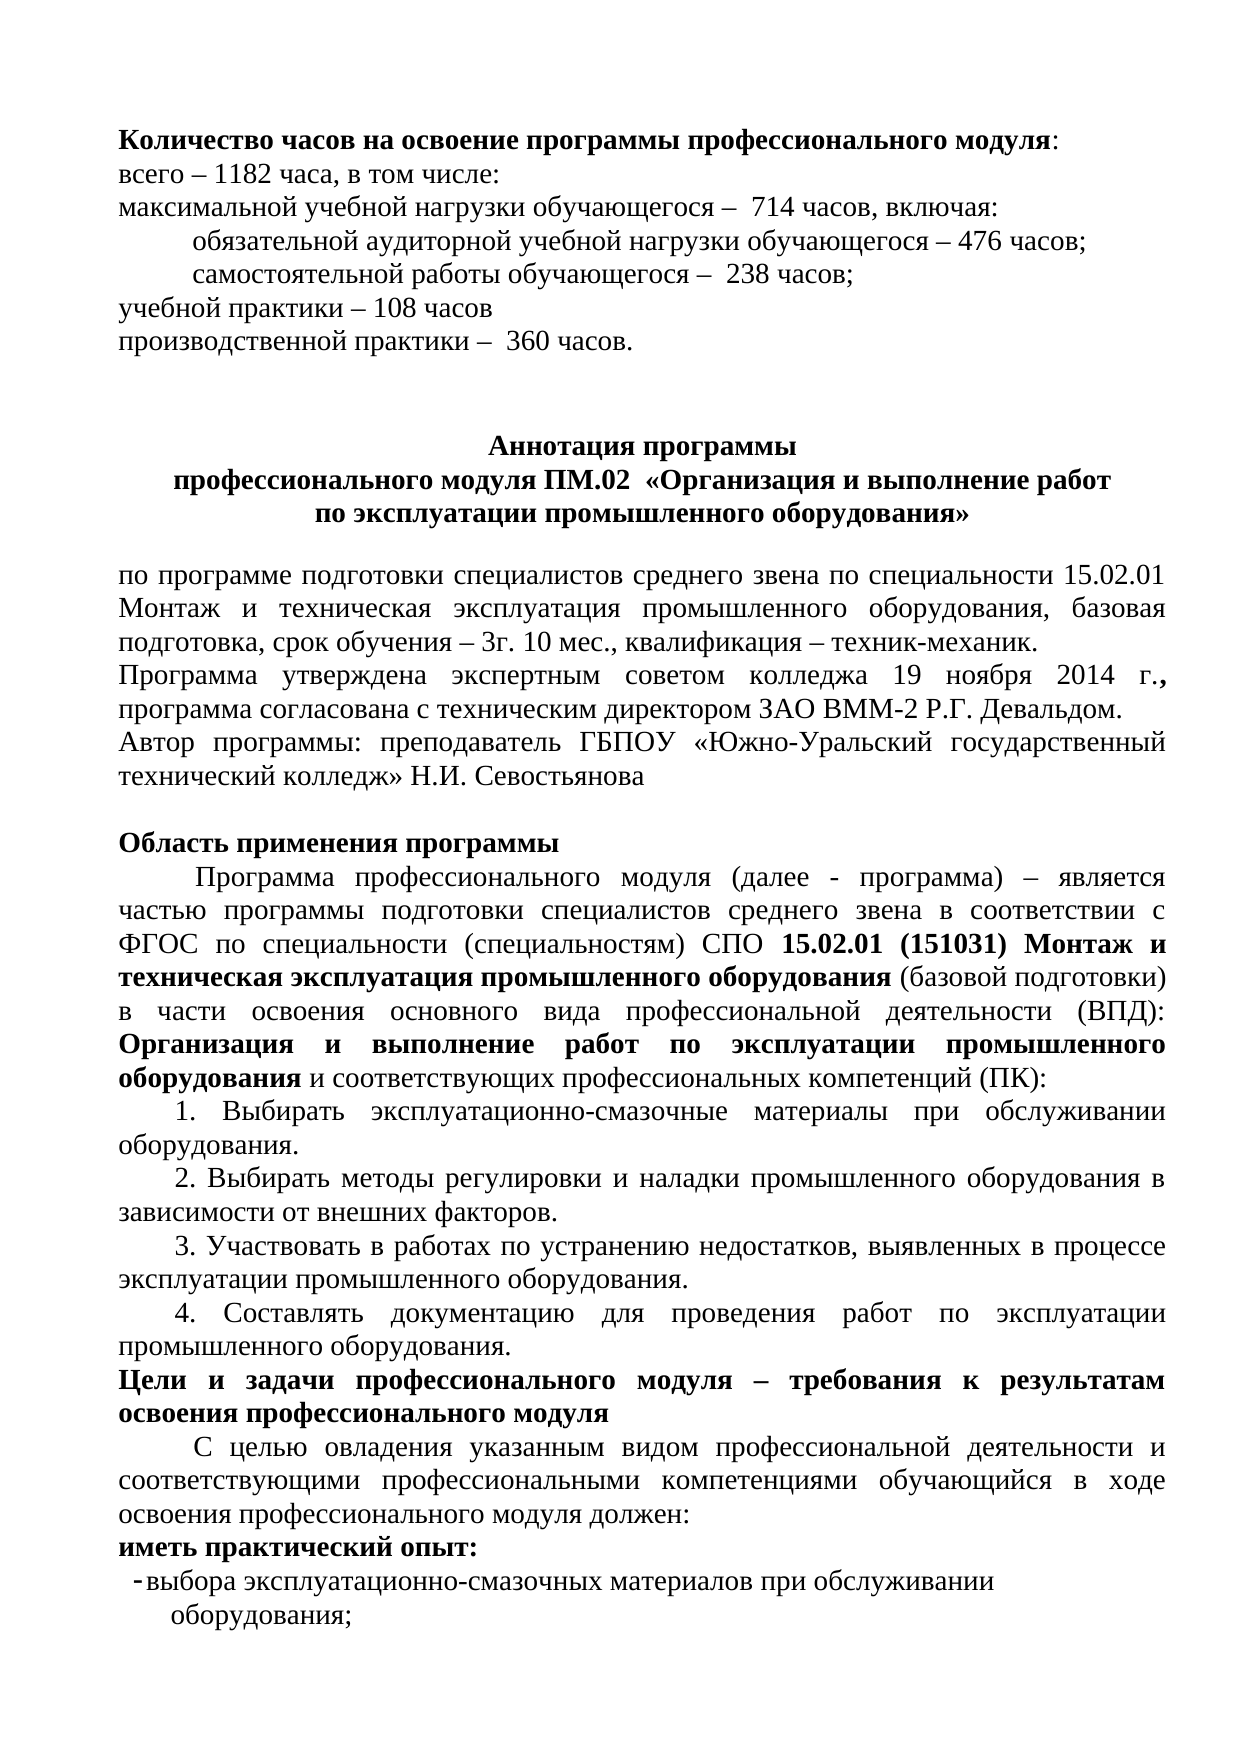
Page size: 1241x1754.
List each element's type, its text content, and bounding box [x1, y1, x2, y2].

text 3. Участвовать в работах по устранению недостатков, выявленных в процессе эксплуатации промышленного оборудования. [118, 1228, 1167, 1295]
text по эксплуатации промышленного оборудования» [118, 495, 1167, 529]
text учебной практики – 108 часов [118, 290, 1167, 323]
text Программа утверждена экспертным советом колледжа 19 ноября 2014 г., программа согласована с техническим директором ЗАО ВММ-2 Р.Г. Девальдом. [118, 657, 1167, 724]
text по программе подготовки специалистов среднего звена по специальности 15.02.01 Монтаж и техническая эксплуатация промышленного оборудования, базовая подготовка, срок обучения – 3г. 10 мес., квалификация – техник-механик. [118, 557, 1167, 657]
text иметь практический опыт: [118, 1529, 1167, 1563]
text Автор программы: преподаватель ГБПОУ «Южно-Уральский государственный технический колледж» Н.И. Севостьянова [118, 724, 1167, 792]
text 1. Выбирать эксплуатационно-смазочные материалы при обслуживании оборудования. [118, 1093, 1167, 1161]
text максимальной учебной нагрузки обучающегося – 714 часов, включая: [118, 189, 1167, 223]
text Цели и задачи профессионального модуля – требования к результатам освоения профессионального модуля [118, 1362, 1167, 1429]
text 4. Составлять документацию для проведения работ по эксплуатации промышленного оборудования. [118, 1295, 1167, 1362]
text самостоятельной работы обучающегося – 238 часов; [118, 256, 1167, 290]
text Количество часов на освоение программы профессионального модуля: [118, 122, 1167, 156]
text Область применения программы [118, 825, 1186, 859]
text Программа профессионального модуля (далее - программа) – является частью программы подготовки специалистов среднего звена в соответствии с ФГОС по специальности (специальностям) СПО 15.02.01 (151031) Монтаж и техническая эксплуатация промышленного оборудования (базовой подготовки) в части освоения основного вида профессиональной деятельности (ВПД): Организация и выполнение работ по эксплуатации промышленного оборудования и соответствующих профессиональных компетенций (ПК): [118, 859, 1167, 1093]
text С целью овладения указанным видом профессиональной деятельности и соответствующими профессиональными компетенциями обучающийся в ходе освоения профессионального модуля должен: [118, 1429, 1167, 1529]
text обязательной аудиторной учебной нагрузки обучающегося – 476 часов; [118, 223, 1167, 256]
text производственной практики – 360 часов. [118, 323, 1167, 357]
text 2. Выбирать методы регулировки и наладки промышленного оборудования в зависимости от внешних факторов. [118, 1161, 1167, 1228]
text Аннотация программы [118, 428, 1167, 462]
text профессионального модуля ПМ.02 «Организация и выполнение работ [118, 462, 1167, 495]
text всего – 1182 часа, в том числе: [118, 156, 1167, 189]
list выбора эксплуатационно-смазочных материалов при обслуживании оборудования; [133, 1563, 1167, 1630]
